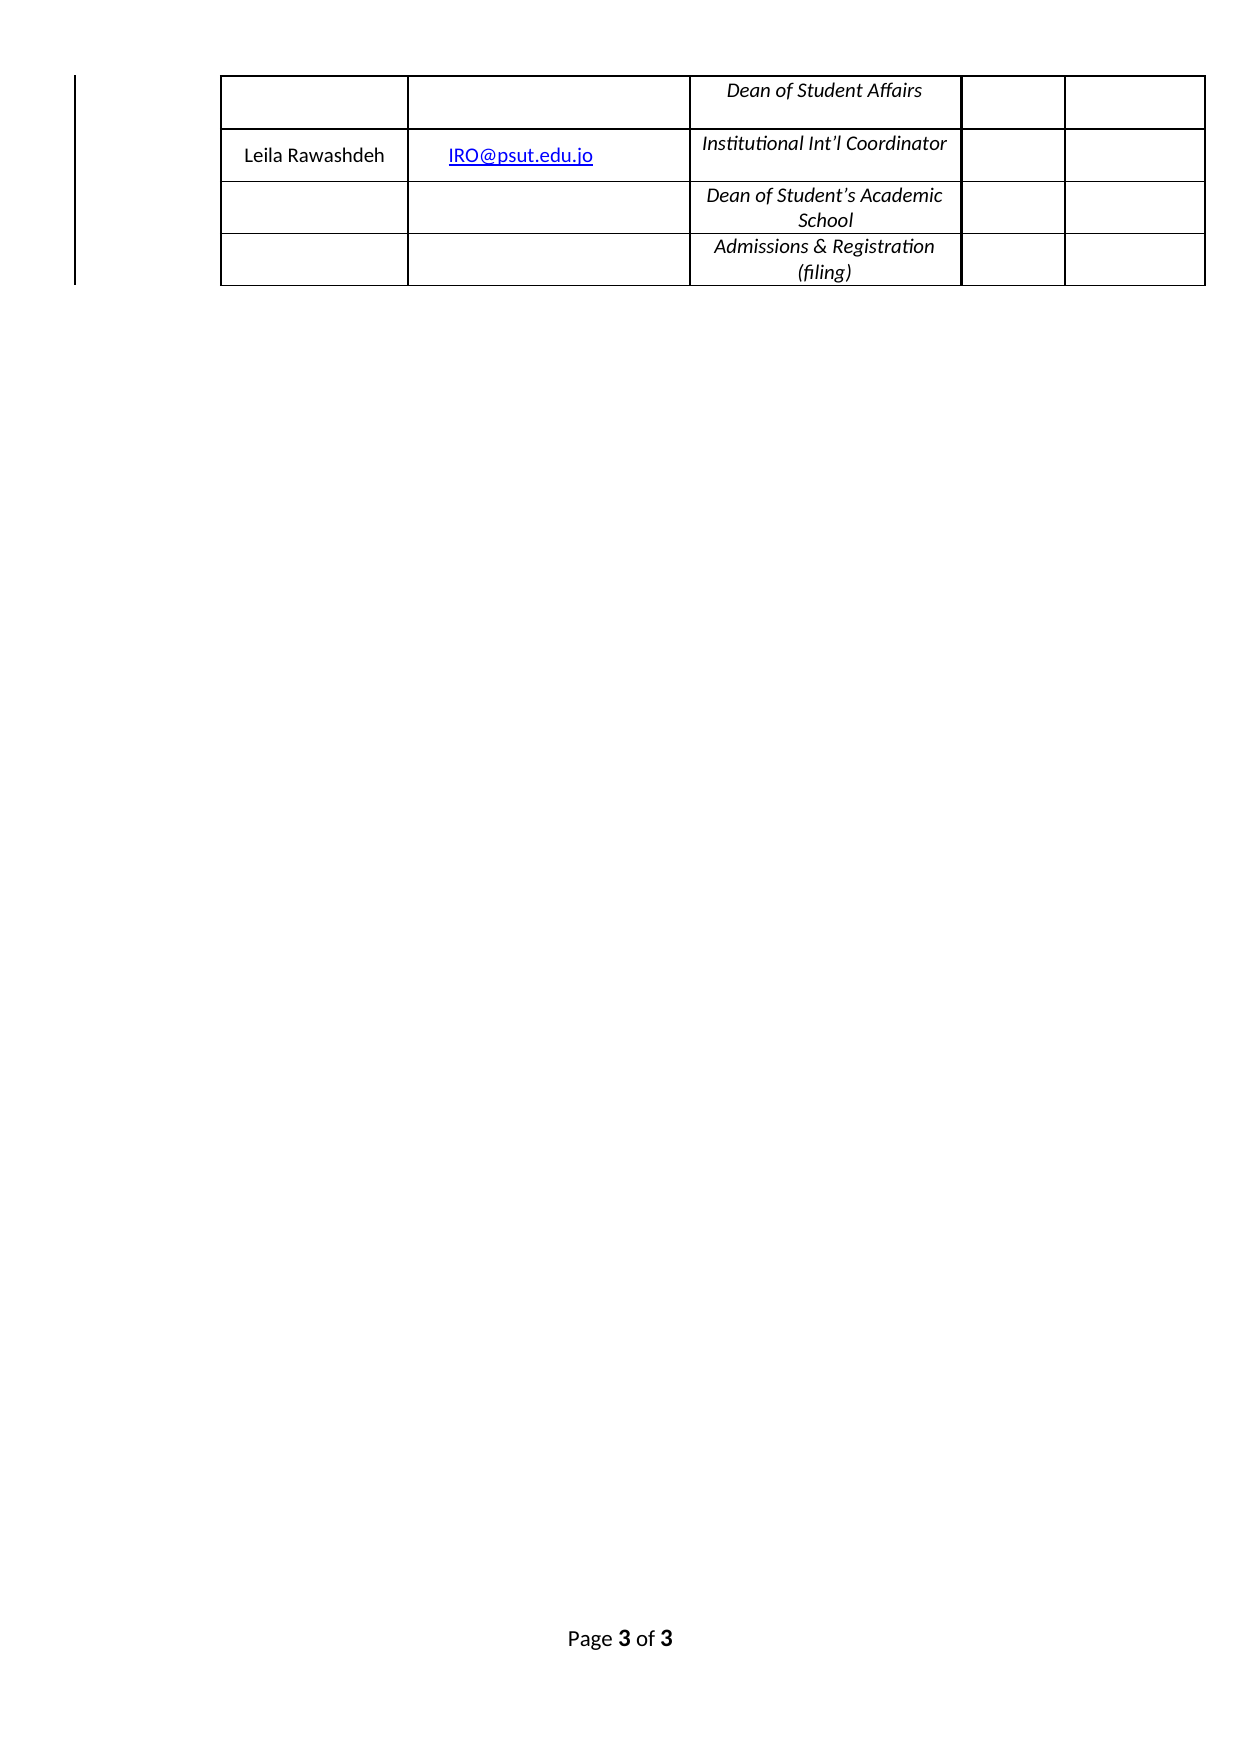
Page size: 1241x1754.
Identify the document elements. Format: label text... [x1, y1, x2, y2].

table_cell Dean of Student’s Academic School [691, 182, 960, 233]
table_cell IRO@psut.edu.jo [409, 130, 689, 181]
table_cell [1066, 130, 1204, 181]
table_cell [409, 77, 689, 128]
table_cell [963, 77, 1064, 128]
table_cell [1066, 182, 1204, 233]
table_cell [222, 234, 407, 284]
table_cell Institutional Int’l Coordinator [691, 130, 960, 181]
table_cell [1066, 234, 1204, 284]
table_cell Admissions & Registration (filing) [691, 234, 960, 284]
table_cell Leila Rawashdeh [222, 130, 407, 181]
table_cell [963, 234, 1064, 284]
table_cell [963, 130, 1064, 181]
table_cell [963, 182, 1064, 233]
table_cell [222, 77, 407, 128]
table_cell [409, 234, 689, 284]
table_cell [1066, 77, 1204, 128]
table_cell Dean of Student Affairs [691, 77, 960, 128]
table_cell [409, 182, 689, 233]
table_cell [222, 182, 407, 233]
